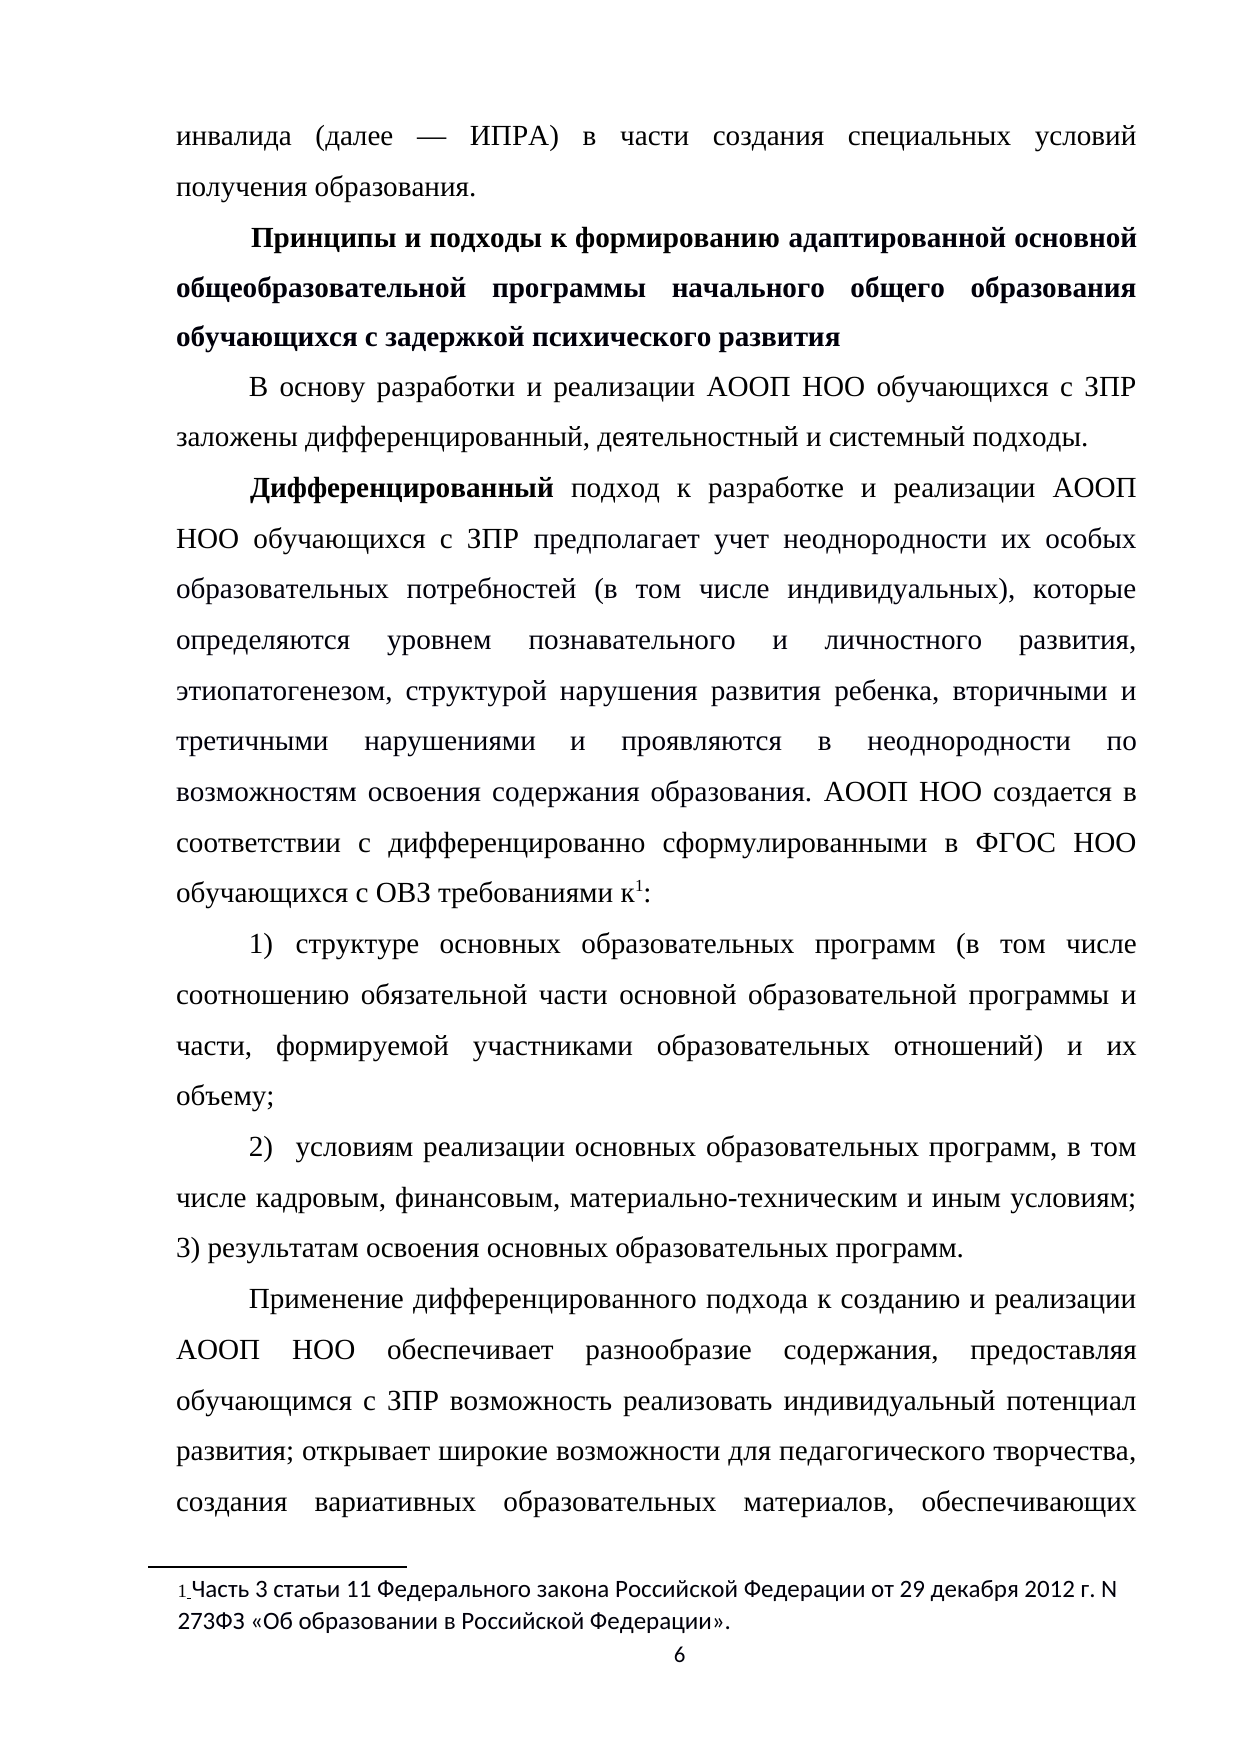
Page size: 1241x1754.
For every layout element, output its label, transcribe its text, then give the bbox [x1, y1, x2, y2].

text Дифференцированный подход к разработке и реализации АООП НОО обучающихся с ЗПР предполагает учет неоднородности их особых образовательных потребностей (в том числе индивидуальных), которые определяются уровнем познавательного и личностного развития, этиопатогенезом, структурой нарушения развития ребенка, вторичными и третичными нарушениями и проявляются в неоднородности по возможностям освоения содержания образования. АООП НОО создается в соответствии с дифференцированно сформулированными в ФГОС НОО обучающихся с ОВЗ требованиями к: [176, 470, 1137, 909]
text Принципы и подходы к формированию адаптированной основной общеобразовательной программы начального общего образования обучающихся с задержкой психического развития [176, 220, 1137, 353]
list структуре основных образовательных программ (в том числе соотношению обязательной части основной образовательной программы и части, формируемой участниками образовательных отношений) и их объему; [176, 926, 1137, 1112]
list условиям реализации основных образовательных программ, в том числе кадровым, финансовым, материально-техническим и иным условиям; 3) результатам освоения основных образовательных программ. [176, 1129, 1137, 1264]
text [176, 1281, 1137, 1517]
text В основу разработки и реализации АООП НОО обучающихся с ЗПР заложены дифференцированный, деятельностный и системный подходы. [176, 369, 1137, 453]
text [176, 118, 1137, 203]
